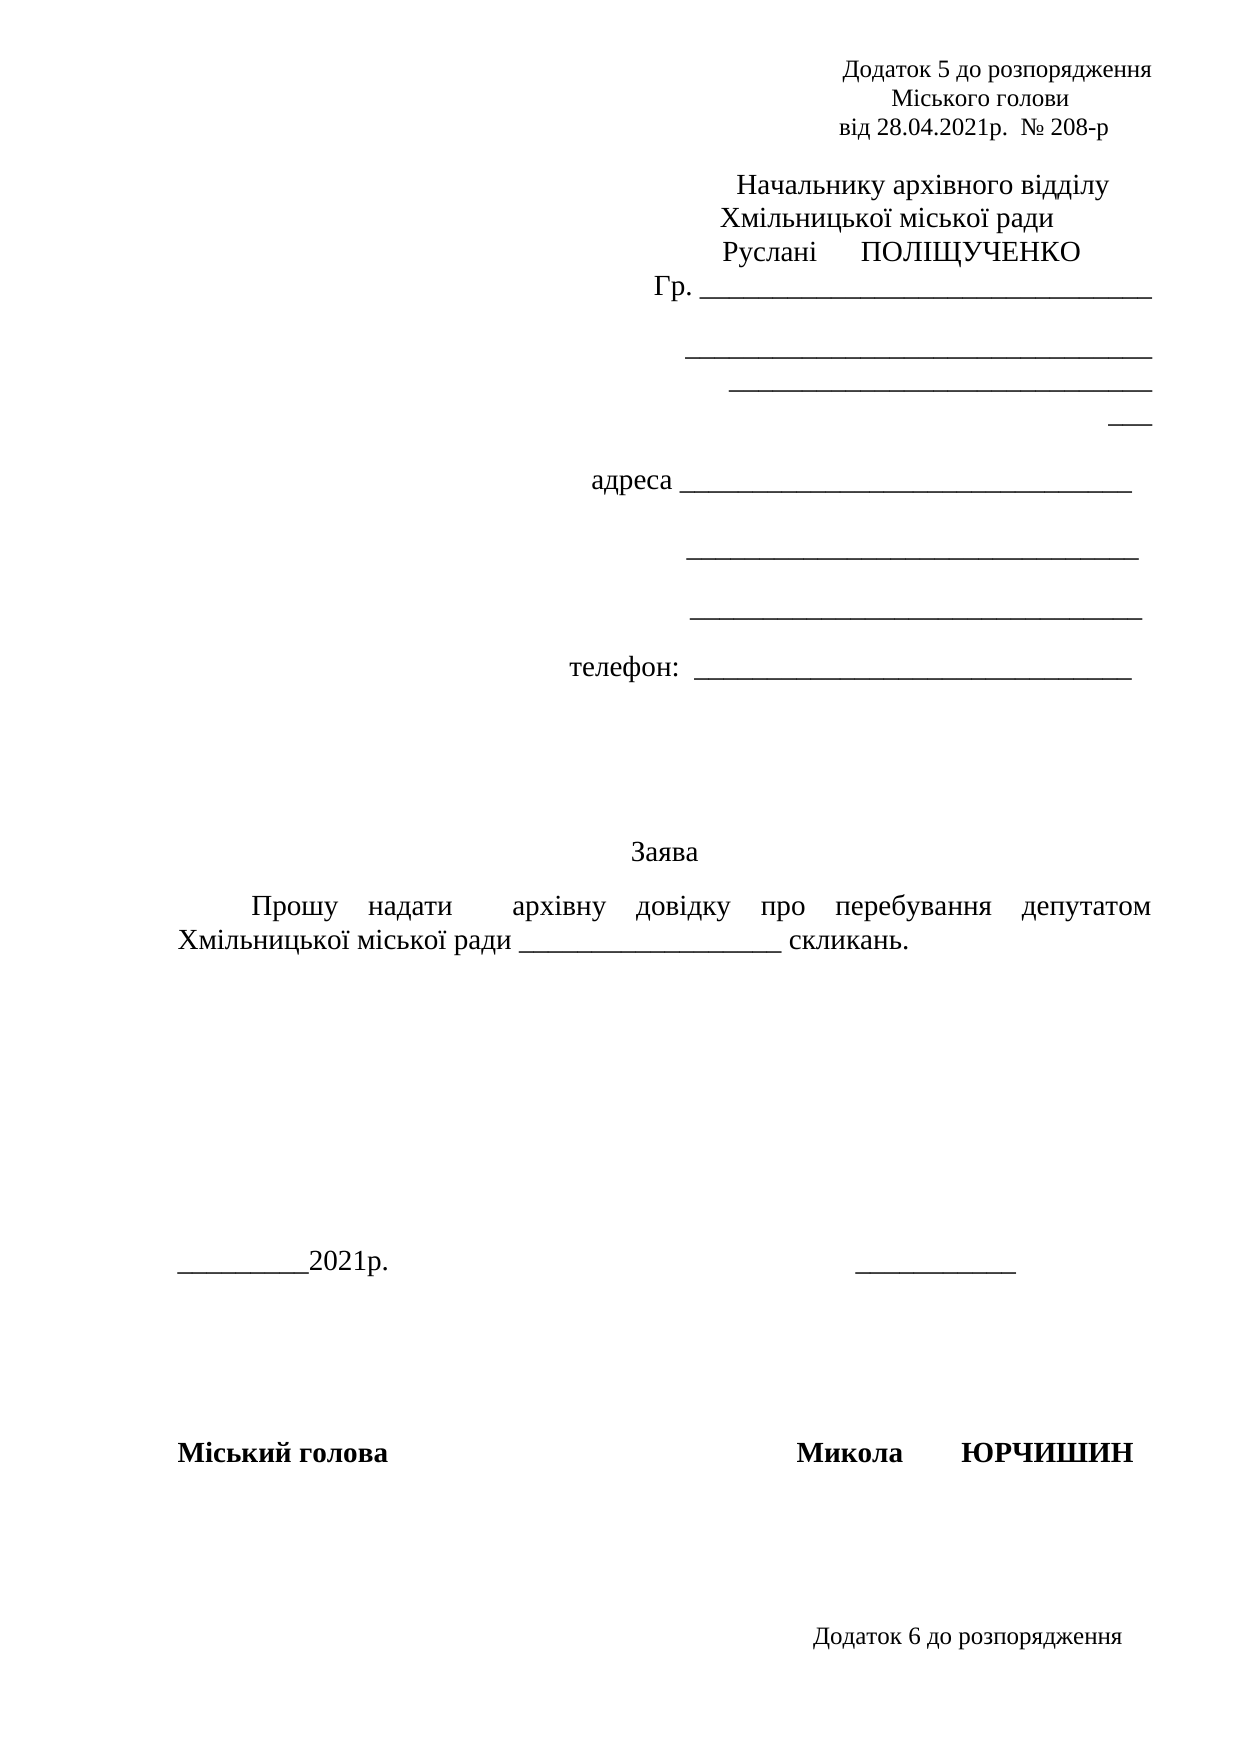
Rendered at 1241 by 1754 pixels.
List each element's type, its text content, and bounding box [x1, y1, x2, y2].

text _________2021р. ___________ [177, 1243, 1152, 1276]
text _______________________________ [177, 589, 1152, 622]
text Міський голова Микола ЮРЧИШИН [177, 1435, 1152, 1469]
text Міського голови [177, 83, 1152, 112]
text Додаток 6 до розпорядження [177, 1621, 1152, 1650]
text Хмільницької міської ради [177, 201, 1152, 234]
text від 28.04.2021р. № 208-р [177, 112, 1152, 141]
text _______________________________ [177, 529, 1152, 562]
text телефон: ______________________________ [177, 649, 1152, 682]
text Заява [177, 834, 1152, 868]
text Гр. _______________________________ [177, 268, 1152, 301]
text адреса _______________________________ [177, 462, 1152, 495]
text Начальнику архівного відділу [177, 167, 1152, 201]
text Додаток 5 до розпорядження [177, 54, 1152, 83]
text Руслані ПОЛІЩУЧЕНКО [177, 234, 1152, 268]
text Прошу надати архівну довідку про перебування депутатом Хмільницької міської ради __________________ скликань. [177, 888, 1152, 956]
text ________________________________ [177, 361, 1152, 428]
text ________________________________ [177, 301, 1152, 361]
